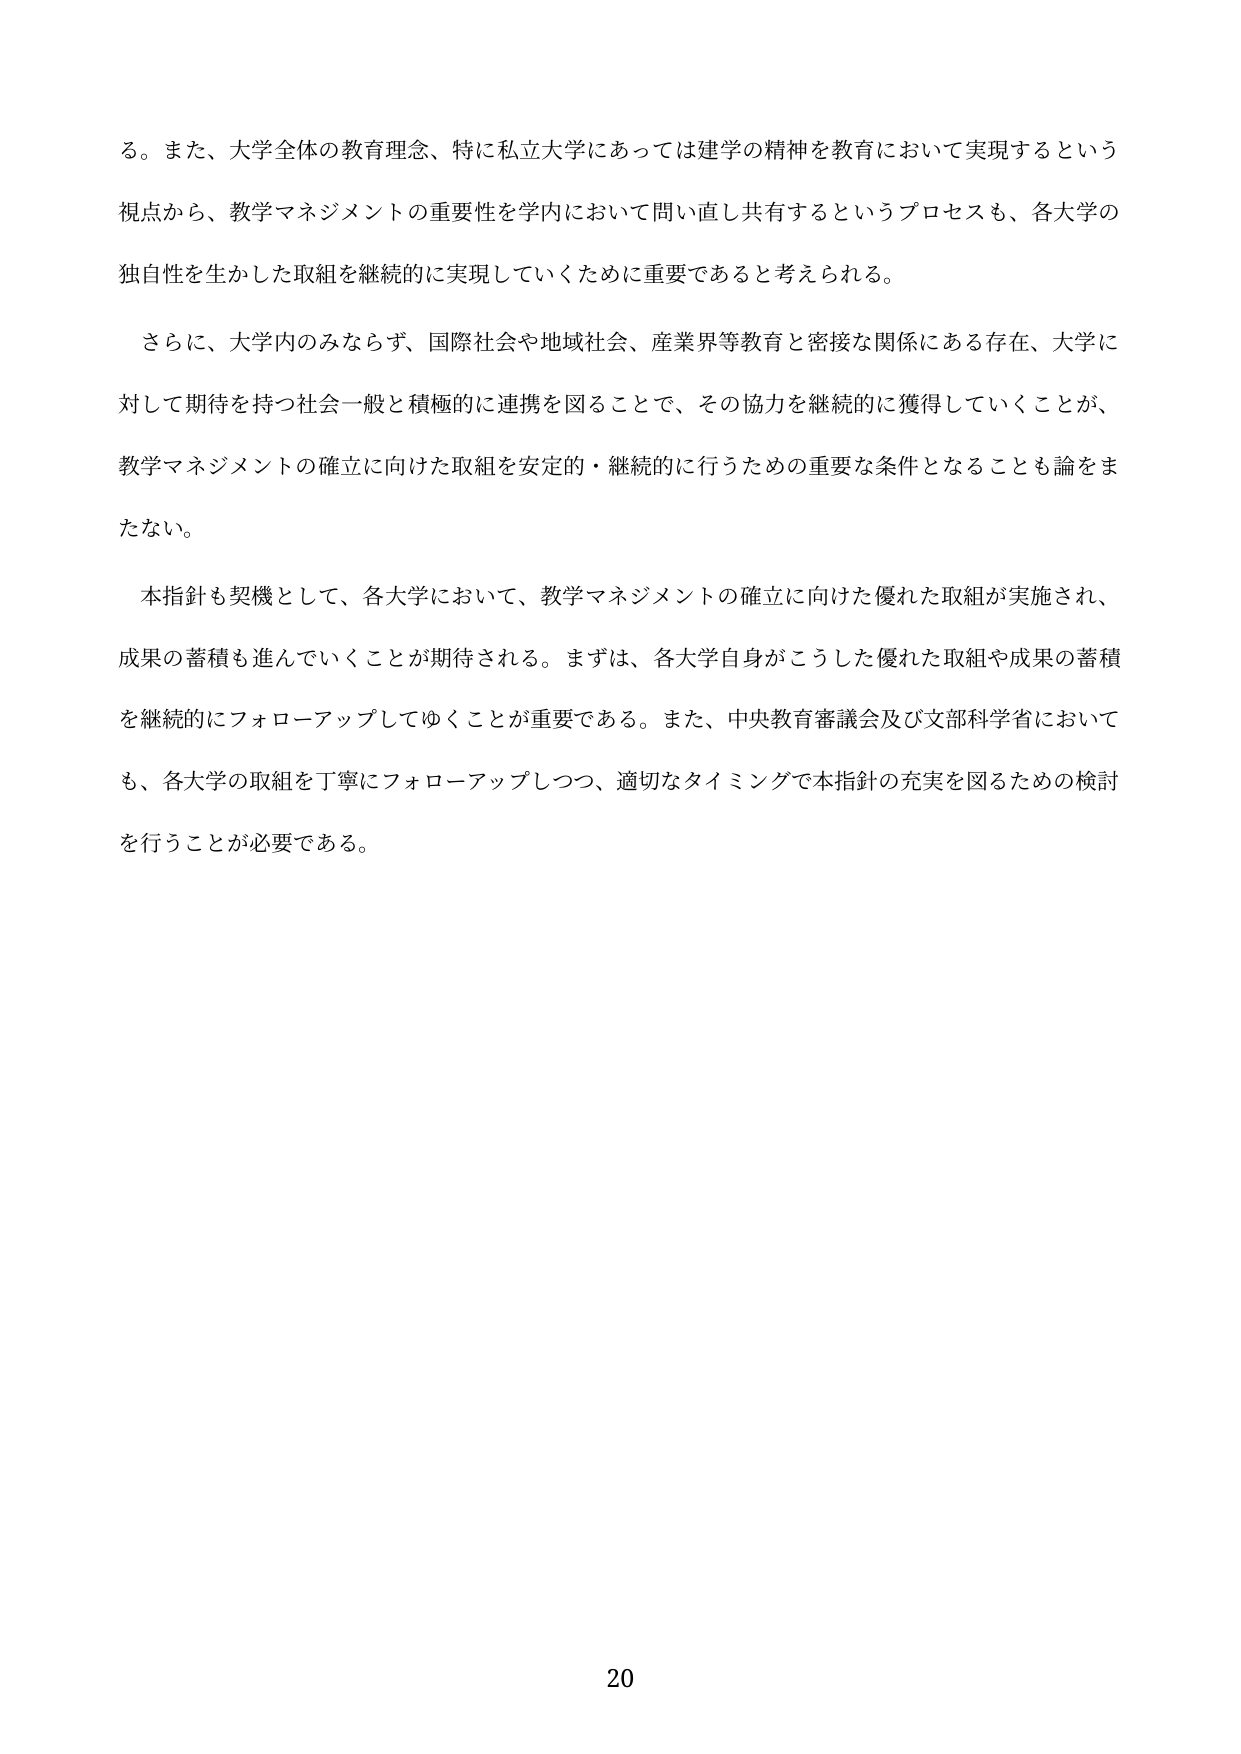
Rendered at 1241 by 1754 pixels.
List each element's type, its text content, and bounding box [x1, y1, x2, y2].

text 本指針も契機として、各大学において、教学マネジメントの確立に向けた優れた取組が実施され、成果の蓄積も進んでいくことが期待される。まずは、各大学自身がこうした優れた取組や成果の蓄積を継続的にフォローアップしてゆくことが重要である。また、中央教育審議会及び文部科学省においても、各大学の取組を丁寧にフォローアップしつつ、適切なタイミングで本指針の充実を図るための検討を行うことが必要である。 [118, 564, 1122, 873]
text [118, 118, 1122, 304]
text さらに、大学内のみならず、国際社会や地域社会、産業界等教育と密接な関係にある存在、大学に対して期待を持つ社会一般と積極的に連携を図ることで、その協力を継続的に獲得していくことが、教学マネジメントの確立に向けた取組を安定的・継続的に行うための重要な条件となることも論をまたない。 [118, 310, 1122, 557]
